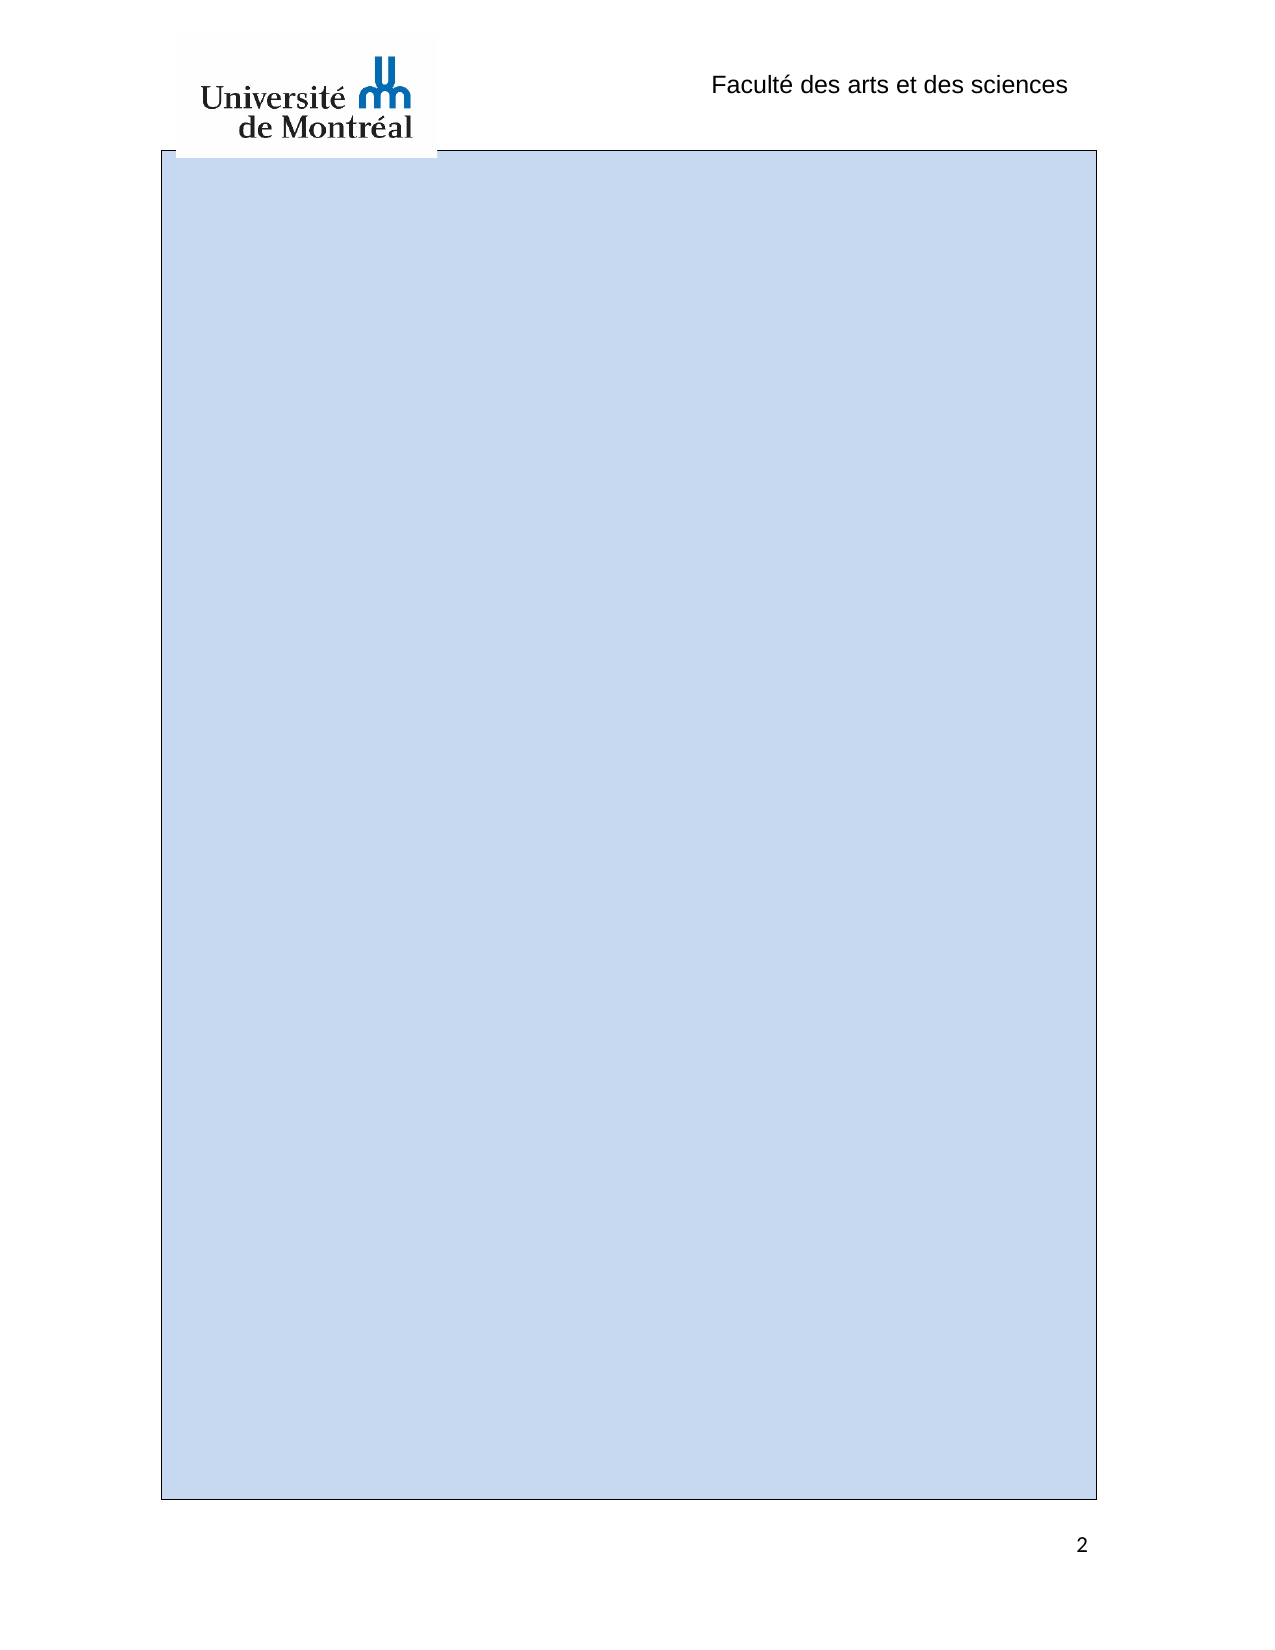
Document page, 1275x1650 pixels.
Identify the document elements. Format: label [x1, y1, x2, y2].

picture [174, 34, 437, 157]
